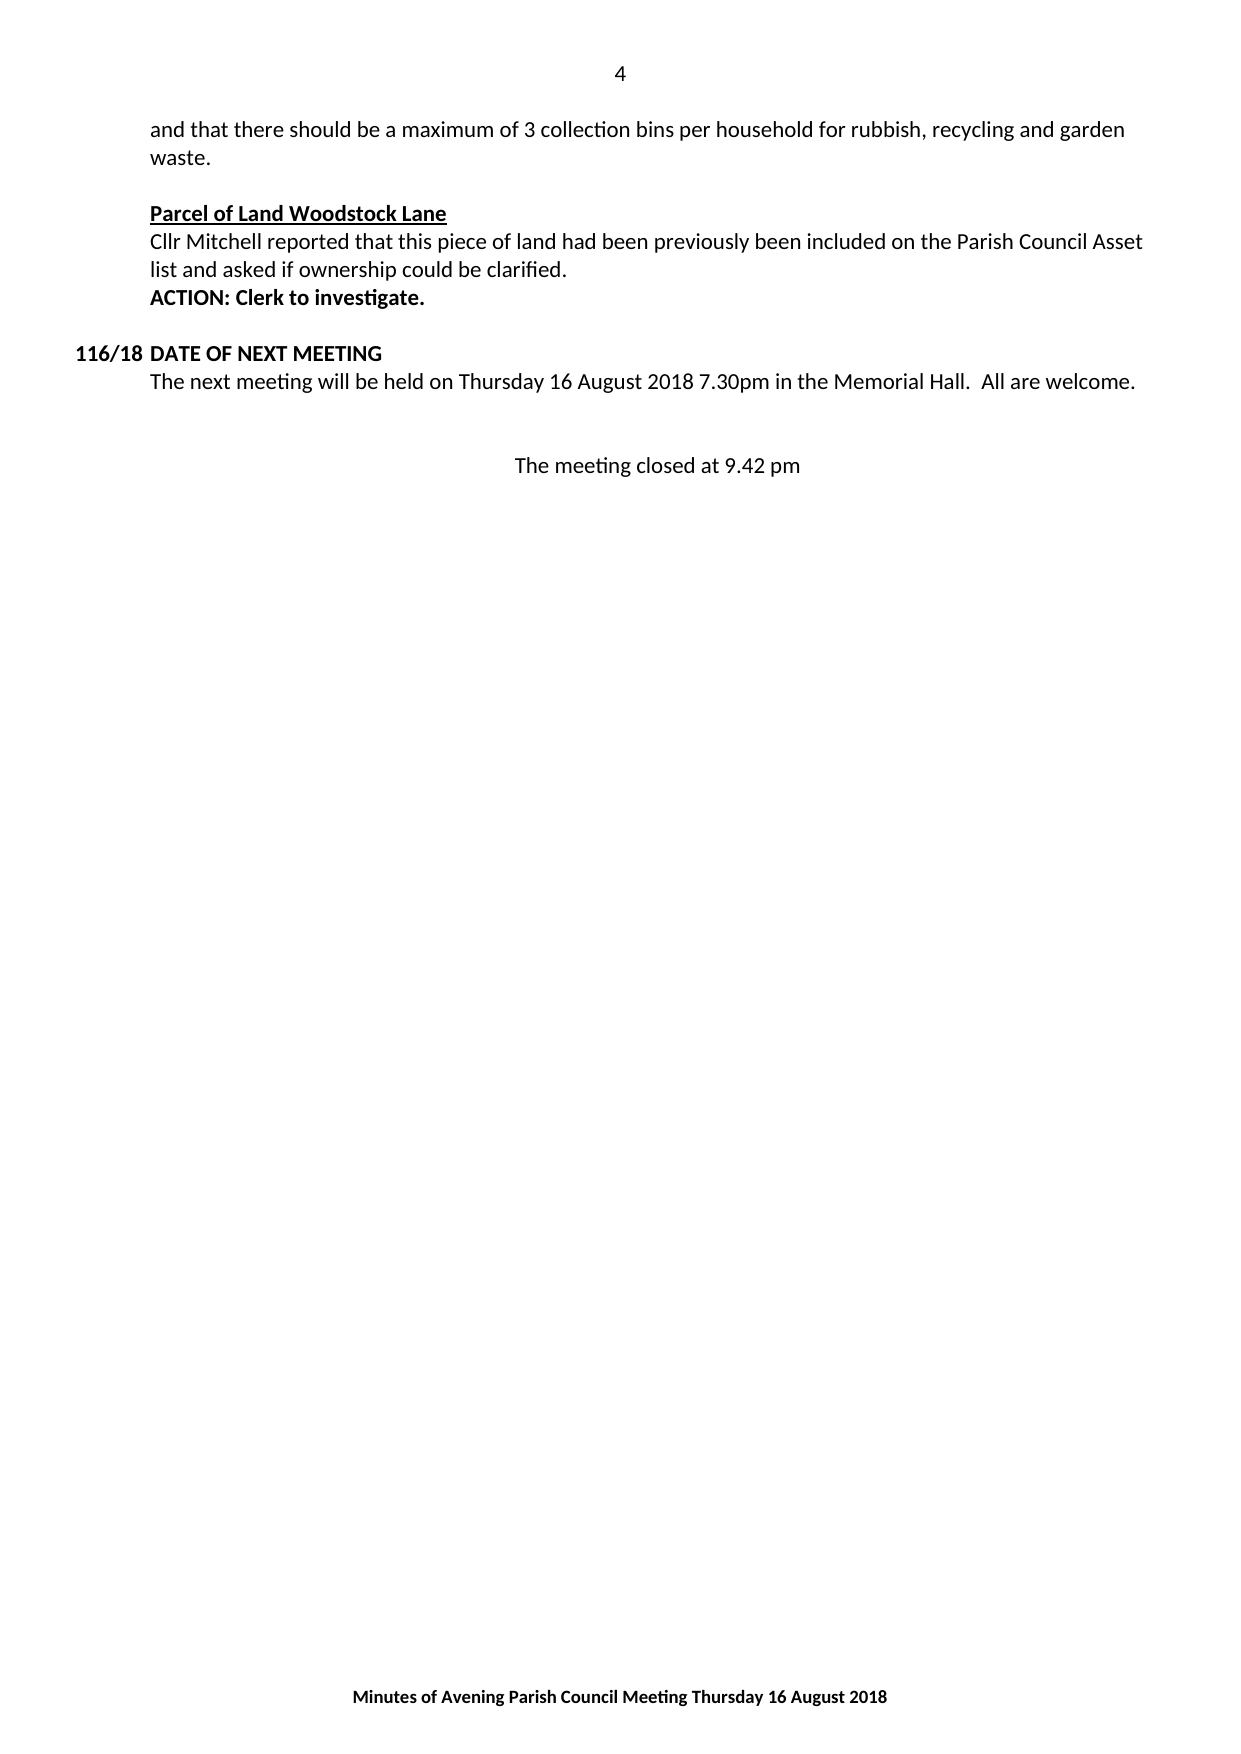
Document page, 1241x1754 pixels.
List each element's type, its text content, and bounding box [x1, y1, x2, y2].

text The meeting closed at 9.42 pm [75, 451, 1165, 479]
text 116/18 DATE OF NEXT MEETING [75, 339, 1165, 367]
text ACTION: Clerk to investigate. [75, 283, 1165, 311]
text Parcel of Land Woodstock Lane [150, 199, 1165, 227]
text The next meeting will be held on Thursday 16 August 2018 7.30pm in the Memorial Hall. All are welcome. [150, 367, 1165, 395]
text Cllr Mitchell reported that this piece of land had been previously been included on the Parish Council Asset list and asked if ownership could be clarified. [150, 227, 1165, 283]
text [150, 115, 1165, 171]
